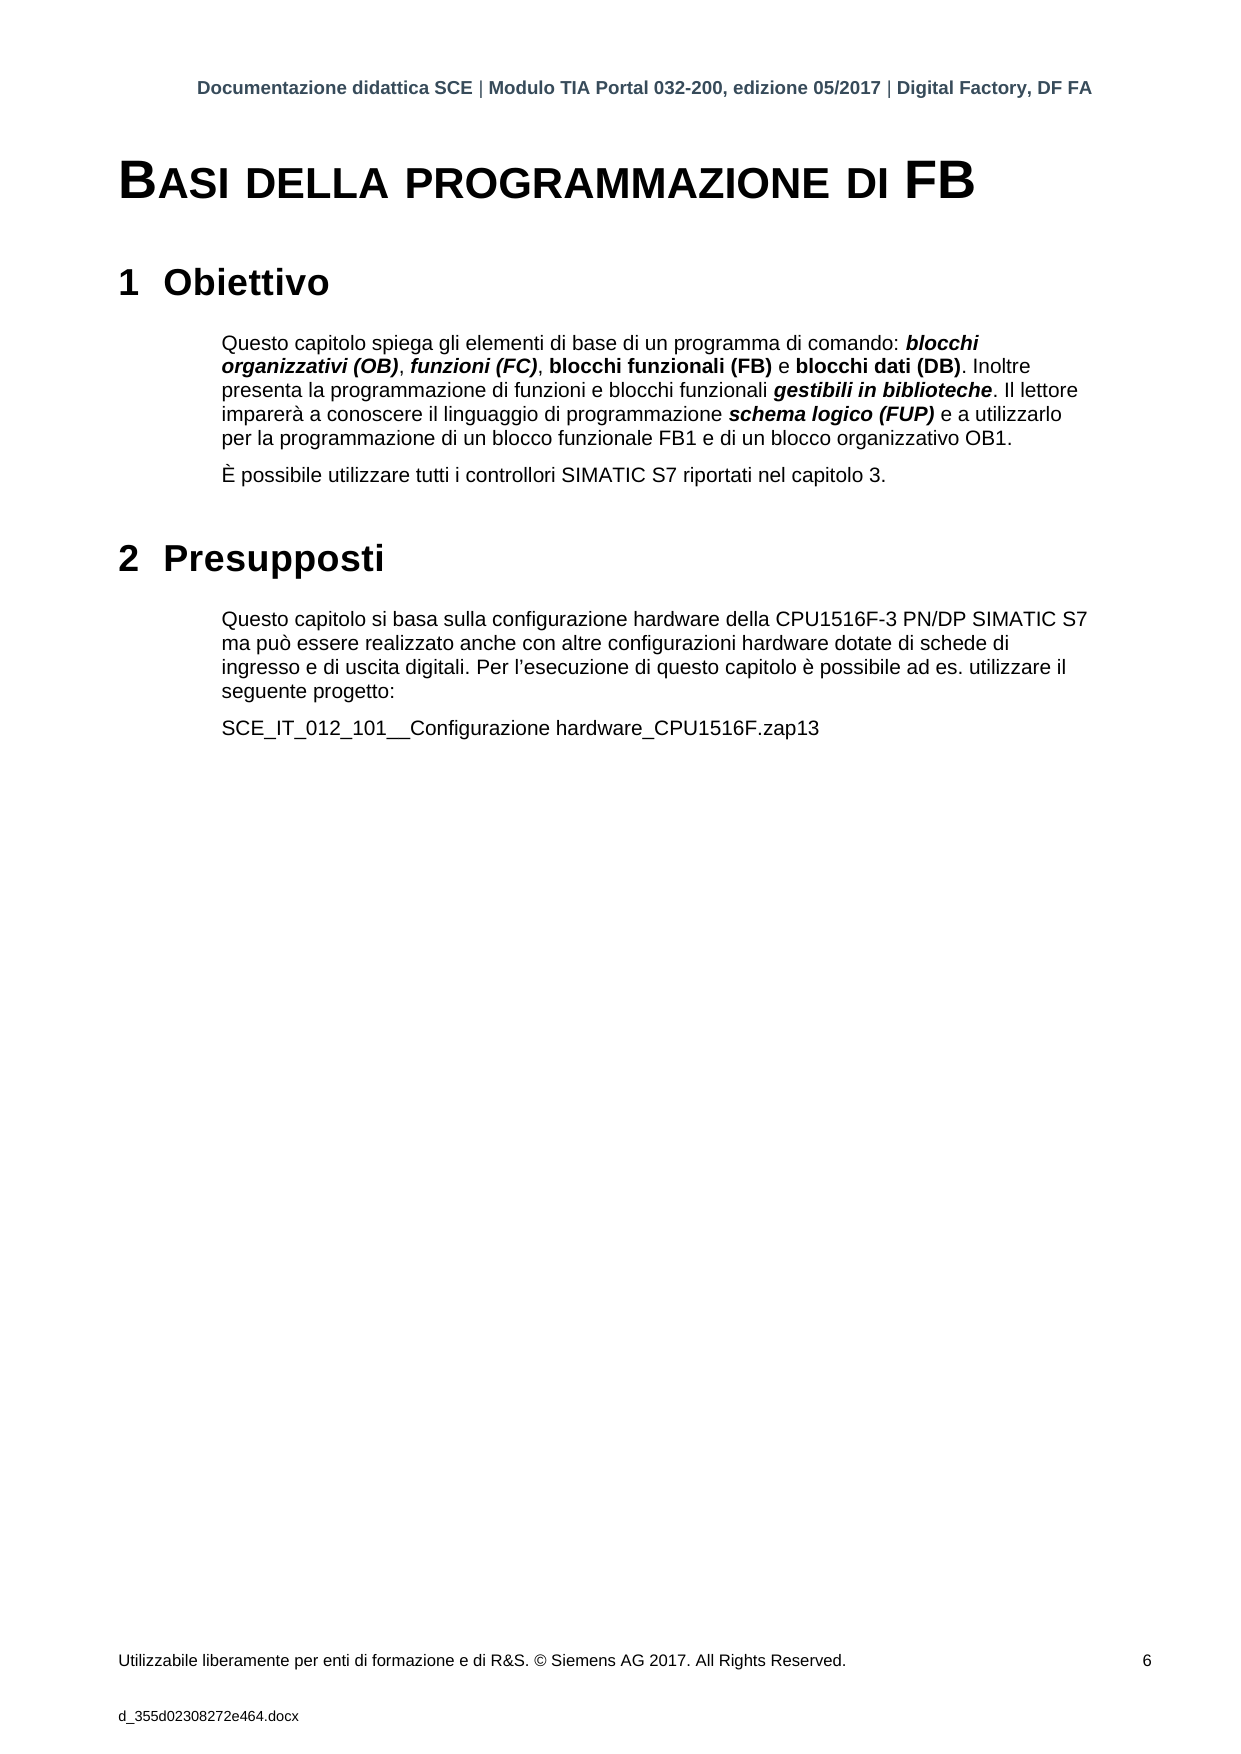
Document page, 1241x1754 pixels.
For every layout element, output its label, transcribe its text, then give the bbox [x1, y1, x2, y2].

text Questo capitolo spiega gli elementi di base di un programma di comando: blocchi organizzativi (OB), funzioni (FC), blocchi funzionali (FB) e blocchi dati (DB). Inoltre presenta la programmazione di funzioni e blocchi funzionali gestibili in biblioteche. Il lettore imparerà a conoscere il linguaggio di programmazione schema logico (FUP) e a utilizzarlo per la programmazione di un blocco funzionale FB1 e di un blocco organizzativo OB1. [221, 330, 1092, 450]
text È possibile utilizzare tutti i controllori SIMATIC S7 riportati nel capitolo 3. [221, 463, 1092, 487]
text Questo capitolo si basa sulla configurazione hardware della CPU1516F-3 PN/DP SIMATIC S7 ma può essere realizzato anche con altre configurazioni hardware dotate di schede di ingresso e di uscita digitali. Per l’esecuzione di questo capitolo è possibile ad es. utilizzare il seguente progetto: [221, 607, 1092, 703]
text SCE_IT_012_101__Configurazione hardware_CPU1516F.zap13 [221, 715, 1092, 739]
title Basi della programmazione di FB [118, 148, 1092, 210]
subtitle Presupposti [118, 537, 1092, 580]
subtitle Obiettivo [118, 260, 1092, 303]
